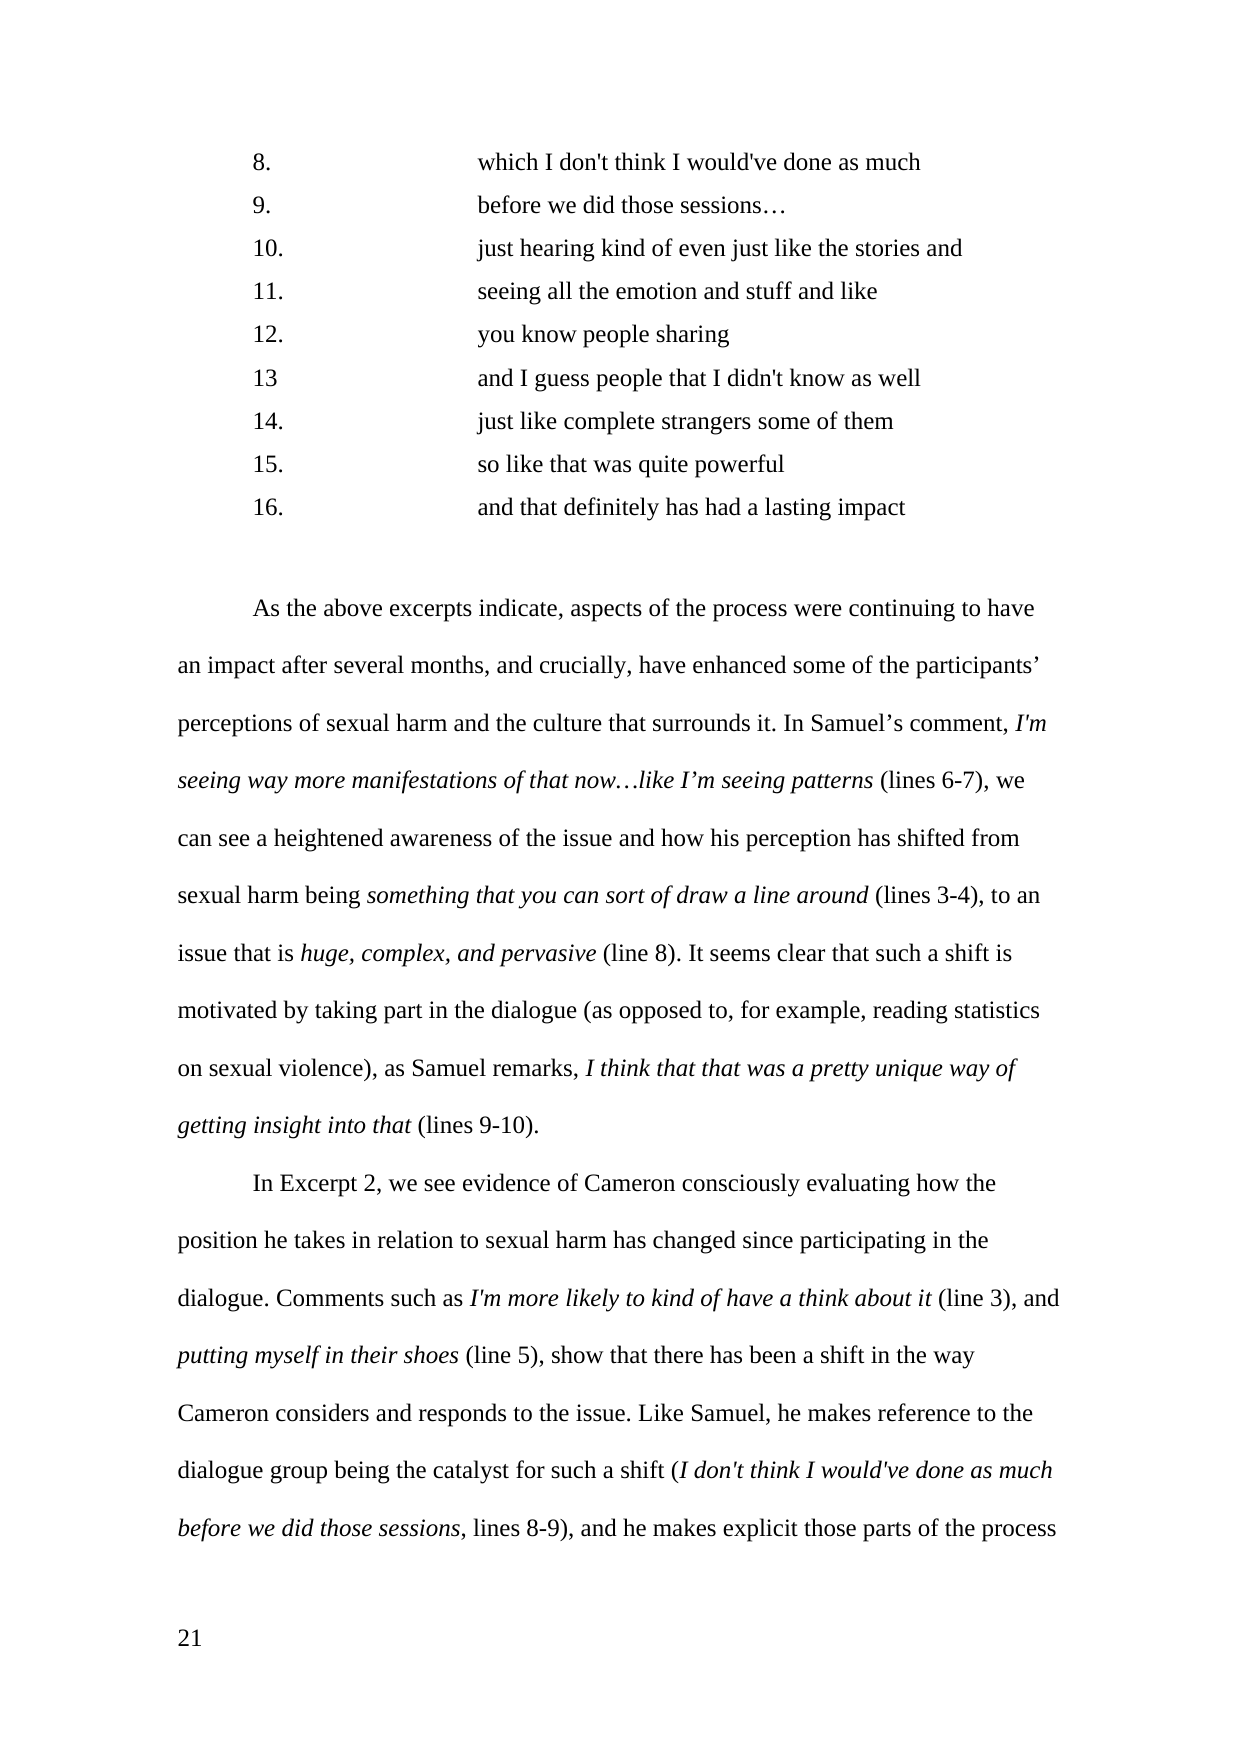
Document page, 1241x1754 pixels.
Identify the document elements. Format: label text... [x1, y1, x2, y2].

text 15. so like that was quite powerful [252, 449, 1063, 478]
text 13 and I guess people that I didn't know as well [252, 363, 1063, 391]
text 8. which I don't think I would've done as much [252, 147, 1063, 176]
text 16. and that definitely has had a lasting impact [252, 492, 1063, 521]
text 12. you know people sharing [252, 319, 1063, 348]
text 9. before we did those sessions… [252, 190, 1063, 219]
text 14. just like complete strangers some of them [252, 406, 1063, 434]
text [177, 1168, 1063, 1541]
text 11. seeing all the emotion and stuff and like [252, 276, 1063, 305]
text As the above excerpts indicate, aspects of the process were continuing to have an impact after several months, and crucially, have enhanced some of the participants’ perceptions of sexual harm and the culture that surrounds it. In Samuel’s comment, I'm seeing way more manifestations of that now…like I’m seeing patterns (lines 6-7), we can see a heightened awareness of the issue and how his perception has shifted from sexual harm being something that you can sort of draw a line around (lines 3-4), to an issue that is huge, complex, and pervasive (line 8). It seems clear that such a shift is motivated by taking part in the dialogue (as opposed to, for example, reading statistics on sexual violence), as Samuel remarks, I think that that was a pretty unique way of getting insight into that (lines 9-10). [177, 593, 1063, 1139]
text 10. just hearing kind of even just like the stories and [252, 233, 1063, 262]
